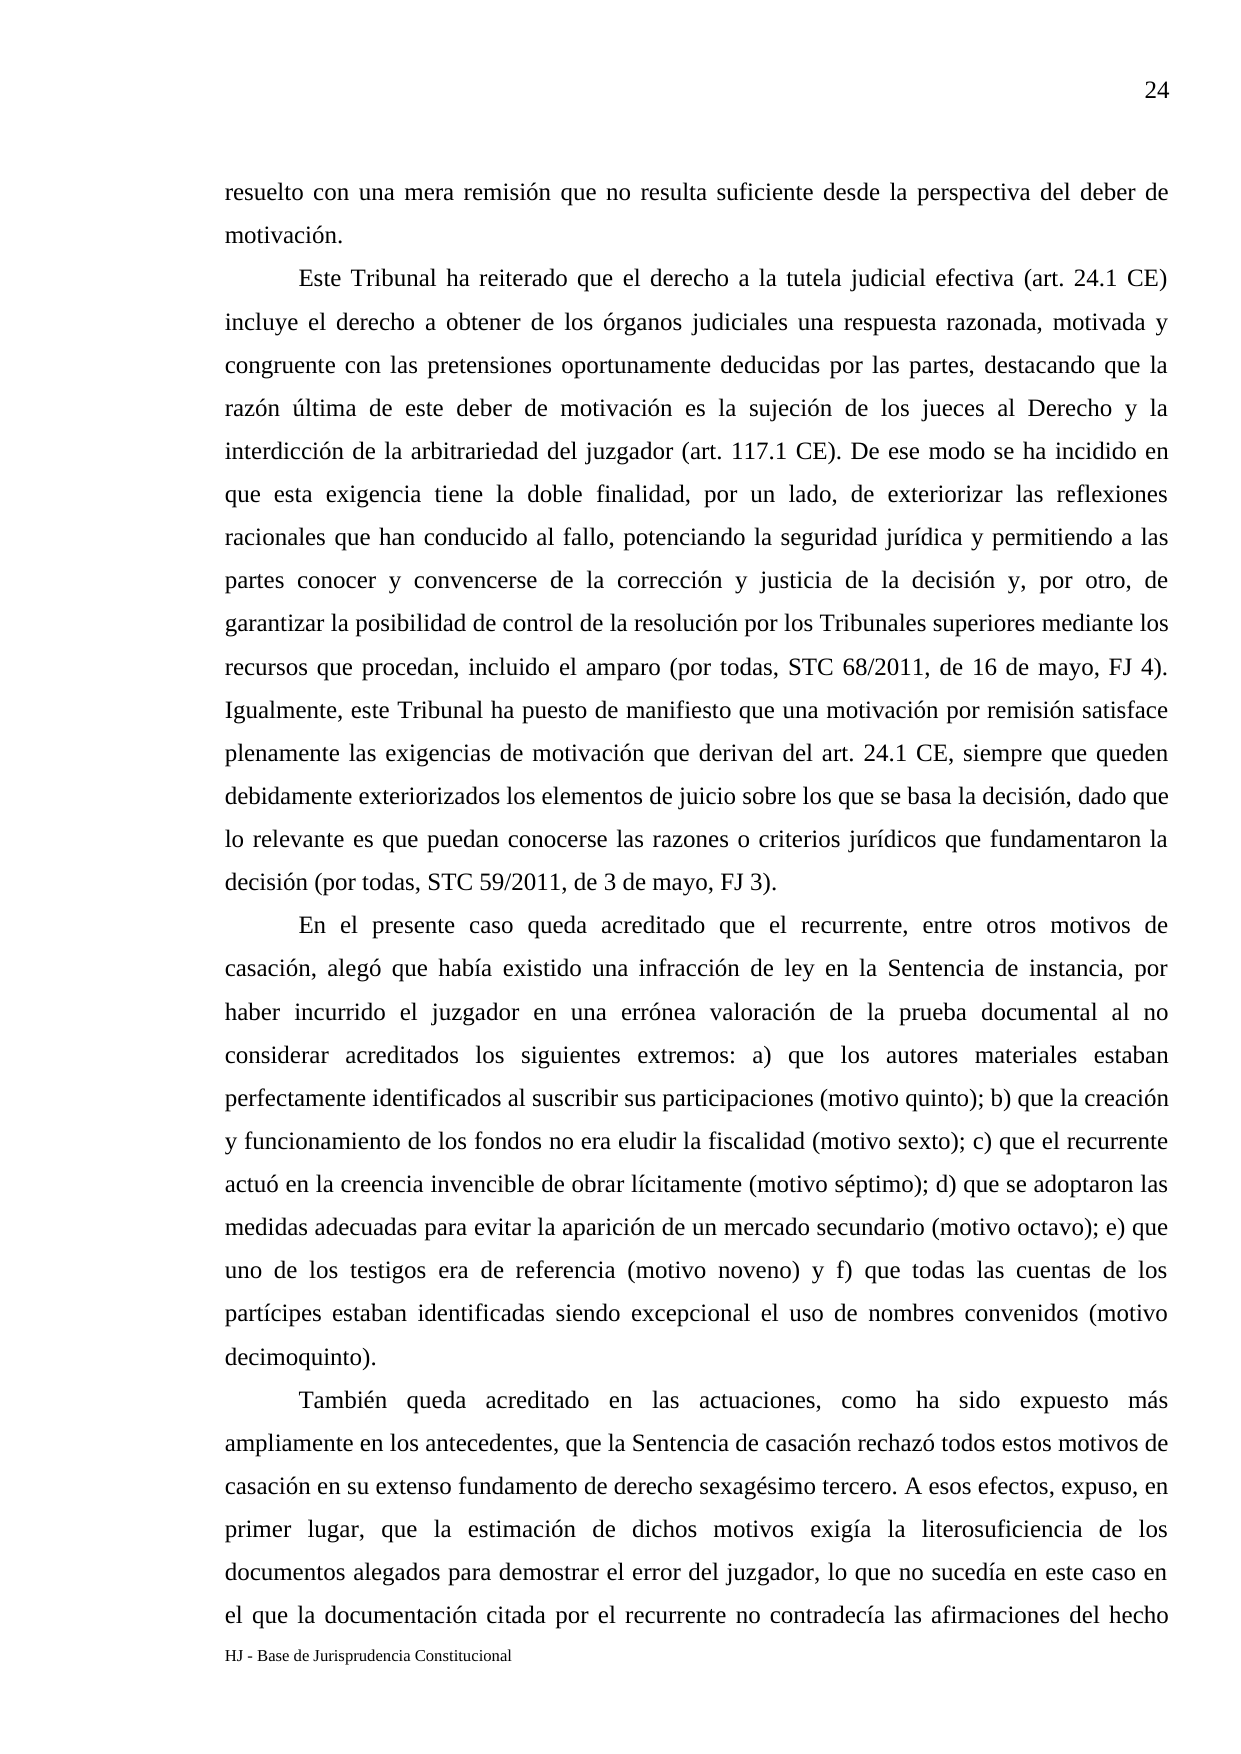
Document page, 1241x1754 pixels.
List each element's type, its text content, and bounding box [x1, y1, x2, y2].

text En el presente caso queda acreditado que el recurrente, entre otros motivos de casación, alegó que había existido una infracción de ley en la Sentencia de instancia, por haber incurrido el juzgador en una errónea valoración de la prueba documental al no considerar acreditados los siguientes extremos: a) que los autores materiales estaban perfectamente identificados al suscribir sus participaciones (motivo quinto); b) que la creación y funcionamiento de los fondos no era eludir la fiscalidad (motivo sexto); c) que el recurrente actuó en la creencia invencible de obrar lícitamente (motivo séptimo); d) que se adoptaron las medidas adecuadas para evitar la aparición de un mercado secundario (motivo octavo); e) que uno de los testigos era de referencia (motivo noveno) y f) que todas las cuentas de los partícipes estaban identificadas siendo excepcional el uso de nombres convenidos (motivo decimoquinto). [224, 910, 1169, 1370]
text Este Tribunal ha reiterado que el derecho a la tutela judicial efectiva (art. 24.1 CE) incluye el derecho a obtener de los órganos judiciales una respuesta razonada, motivada y congruente con las pretensiones oportunamente deducidas por las partes, destacando que la razón última de este deber de motivación es la sujeción de los jueces al Derecho y la interdicción de la arbitrariedad del juzgador (art. 117.1 CE). De ese modo se ha incidido en que esta exigencia tiene la doble finalidad, por un lado, de exteriorizar las reflexiones racionales que han conducido al fallo, potenciando la seguridad jurídica y permitiendo a las partes conocer y convencerse de la corrección y justicia de la decisión y, por otro, de garantizar la posibilidad de control de la resolución por los Tribunales superiores mediante los recursos que procedan, incluido el amparo (por todas, STC 68/2011, de 16 de mayo, FJ 4). Igualmente, este Tribunal ha puesto de manifiesto que una motivación por remisión satisface plenamente las exigencias de motivación que derivan del art. 24.1 CE, siempre que queden debidamente exteriorizados los elementos de juicio sobre los que se basa la decisión, dado que lo relevante es que puedan conocerse las razones o criterios jurídicos que fundamentaron la decisión (por todas, STC 59/2011, de 3 de mayo, FJ 3). [224, 263, 1169, 896]
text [224, 177, 1169, 249]
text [224, 1385, 1169, 1629]
